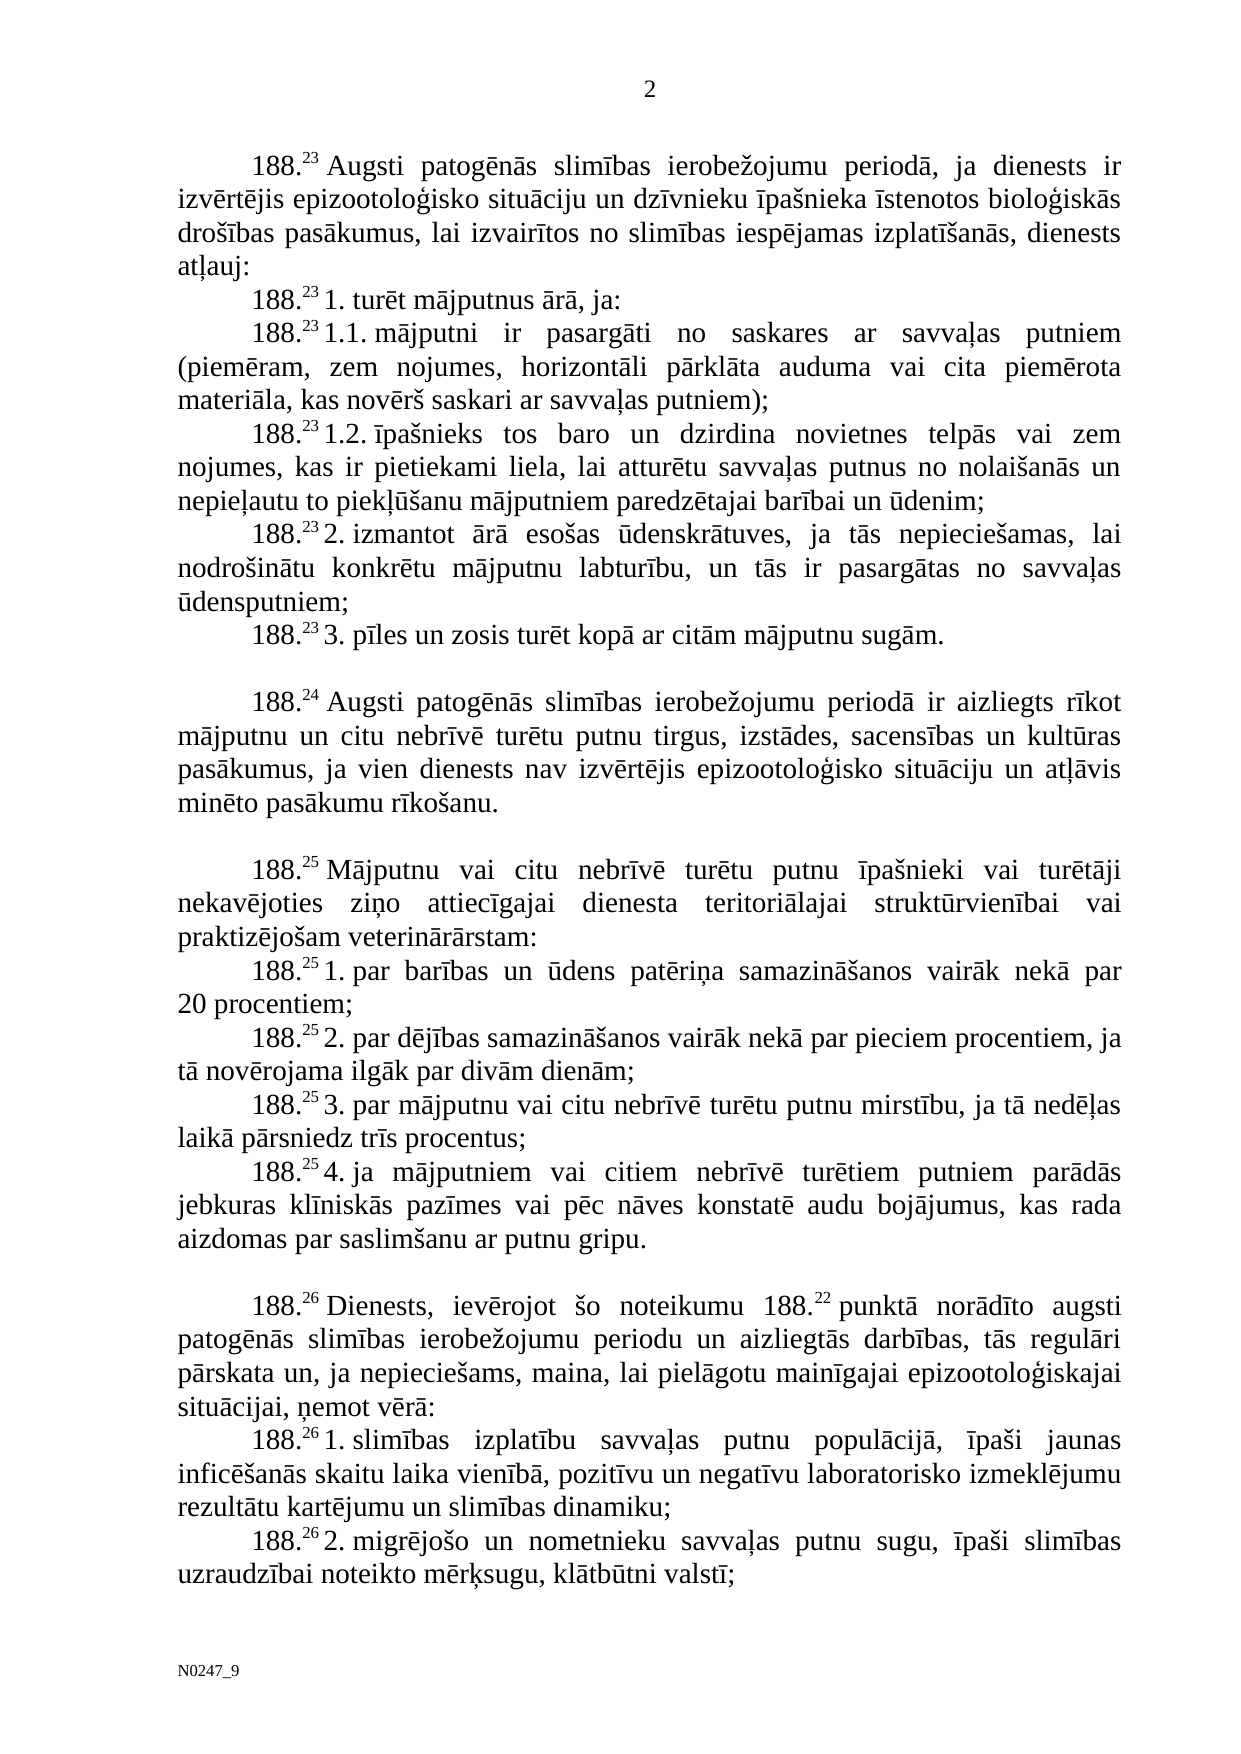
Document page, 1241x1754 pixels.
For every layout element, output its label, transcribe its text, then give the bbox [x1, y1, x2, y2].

text 188.23 1. turēt mājputnus ārā, ja: [177, 282, 1122, 315]
text 188.26 1. slimības izplatību savvaļas putnu populācijā, īpaši jaunas inficēšanās skaitu laika vienībā, pozitīvu un negatīvu laboratorisko izmeklējumu rezultātu kartējumu un slimības dinamiku; [177, 1422, 1122, 1523]
text 188.23 1.2. īpašnieks tos baro un dzirdina novietnes telpās vai zem nojumes, kas ir pietiekami liela, lai atturētu savvaļas putnus no nolaišanās un nepieļautu to piekļūšanu mājputniem paredzētajai barībai un ūdenim; [177, 416, 1122, 517]
text 188.23 2. izmantot ārā esošas ūdenskrātuves, ja tās nepieciešamas, lai nodrošinātu konkrētu mājputnu labturību, un tās ir pasargātas no savvaļas ūdensputniem; [177, 517, 1122, 617]
text 188.26 Dienests, ievērojot šo noteikumu 188.22 punktā norādīto augsti patogēnās slimības ierobežojumu periodu un aizliegtās darbības, tās regulāri pārskata un, ja nepieciešams, maina, lai pielāgotu mainīgajai epizootoloģiskajai situācijai, ņemot vērā: [177, 1288, 1122, 1422]
text 188.23 1.1. mājputni ir pasargāti no saskares ar savvaļas putniem (piemēram, zem nojumes, horizontāli pārklāta auduma vai cita piemērota materiāla, kas novērš saskari ar savvaļas putniem); [177, 315, 1122, 416]
text 188.26 2. migrējošo un nometnieku savvaļas putnu sugu, īpaši slimības uzraudzībai noteikto mērķsugu, klātbūtni valstī; [177, 1523, 1122, 1590]
text 188.25 Mājputnu vai citu nebrīvē turētu putnu īpašnieki vai turētāji nekavējoties ziņo attiecīgajai dienesta teritoriālajai struktūrvienībai vai praktizējošam veterinārārstam: [177, 852, 1122, 953]
text 188.24 Augsti patogēnās slimības ierobežojumu periodā ir aizliegts rīkot mājputnu un citu nebrīvē turētu putnu tirgus, izstādes, sacensības un kultūras pasākumus, ja vien dienests nav izvērtējis epizootoloģisko situāciju un atļāvis minēto pasākumu rīkošanu. [177, 684, 1122, 818]
text 188.25 1. par barības un ūdens patēriņa samazināšanos vairāk nekā par 20 procentiem; [177, 953, 1122, 1020]
text 188.23 3. pīles un zosis turēt kopā ar citām mājputnu sugām. [177, 617, 1122, 651]
text 188.25 4. ja mājputniem vai citiem nebrīvē turētiem putniem parādās jebkuras klīniskās pazīmes vai pēc nāves konstatē audu bojājumus, kas rada aizdomas par saslimšanu ar putnu gripu. [177, 1154, 1122, 1254]
text 188.25 3. par mājputnu vai citu nebrīvē turētu putnu mirstību, ja tā nedēļas laikā pārsniedz trīs procentus; [177, 1087, 1122, 1154]
text 188.25 2. par dējības samazināšanos vairāk nekā par pieciem procentiem, ja tā novērojama ilgāk par divām dienām; [177, 1020, 1122, 1087]
text 188.23 Augsti patogēnās slimības ierobežojumu periodā, ja dienests ir izvērtējis epizootoloģisko situāciju un dzīvnieku īpašnieka īstenotos bioloģiskās drošības pasākumus, lai izvairītos no slimības iespējamas izplatīšanās, dienests atļauj: [177, 148, 1122, 282]
